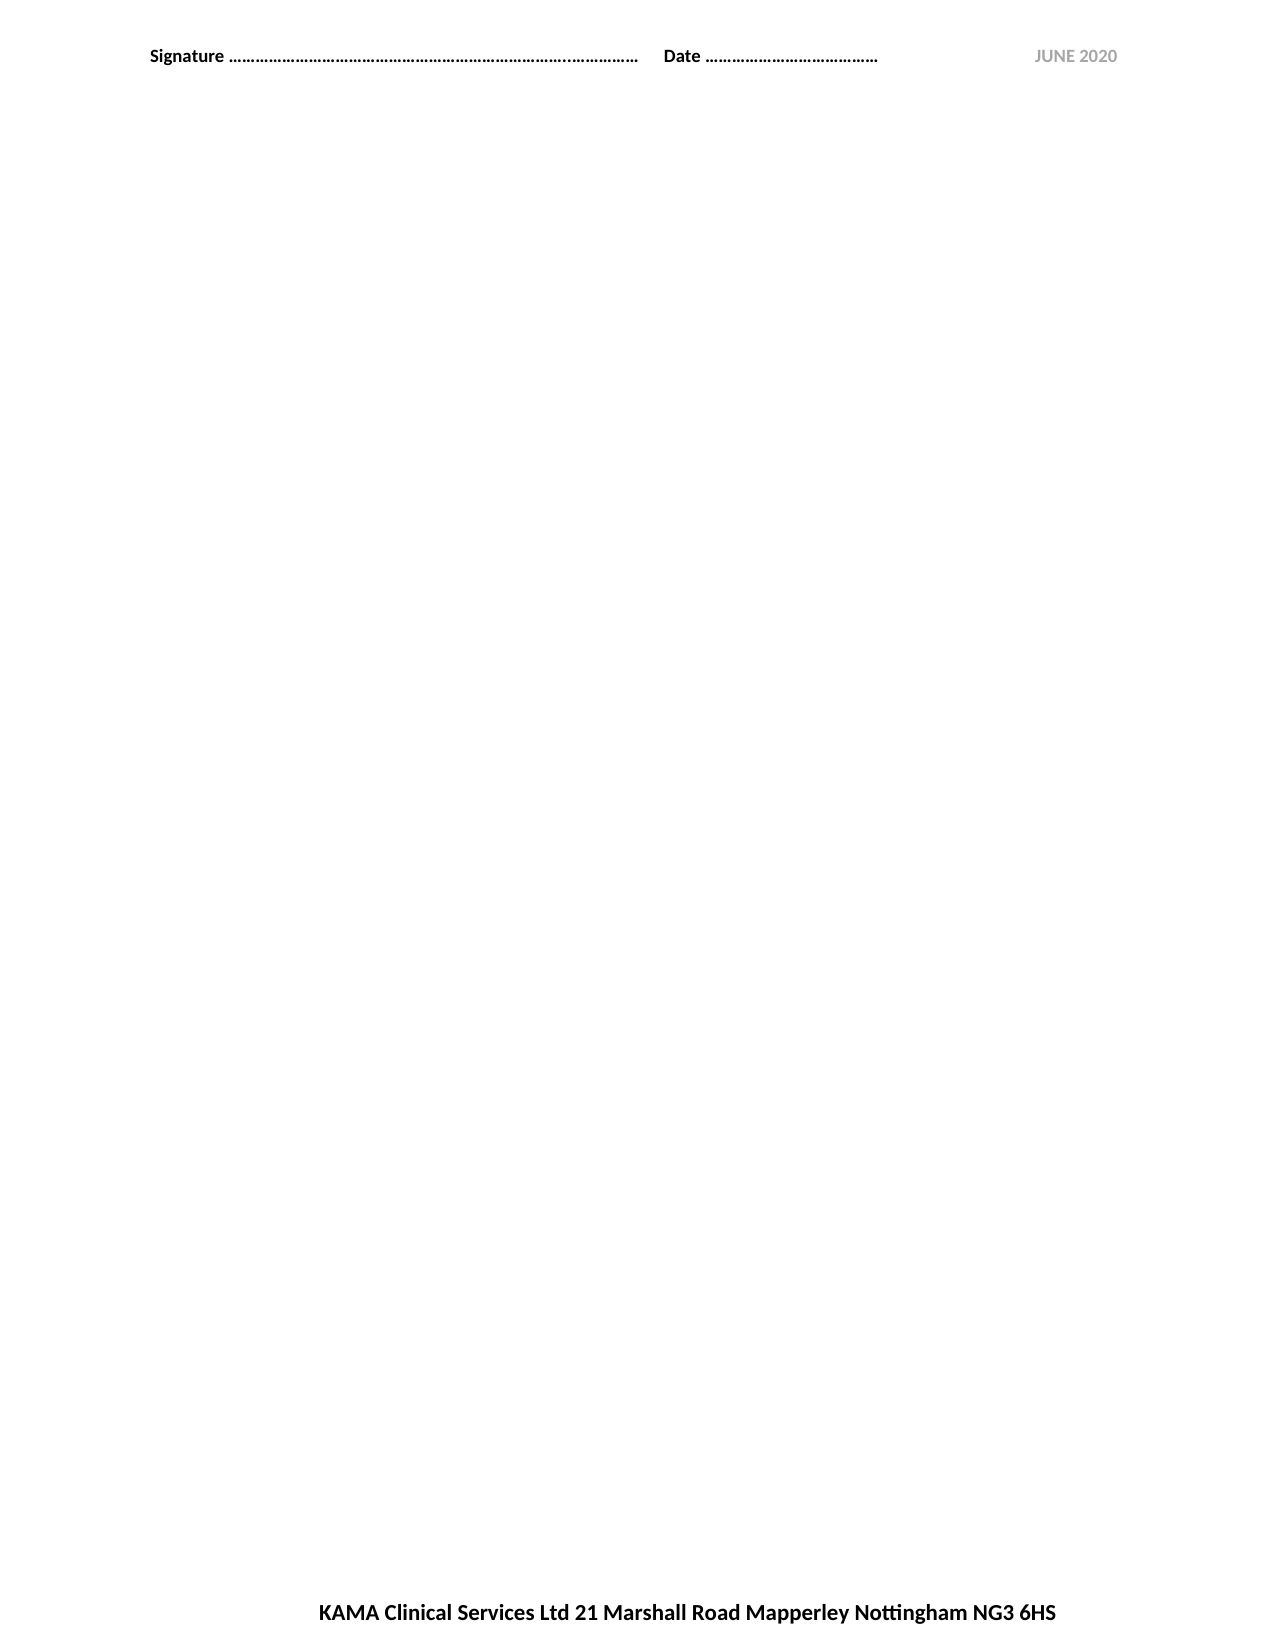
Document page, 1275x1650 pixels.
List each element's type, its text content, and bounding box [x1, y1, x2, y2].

text Signature …………………………………………………………………..…………… Date ………………………………… JUNE 2020 [150, 44, 1226, 67]
